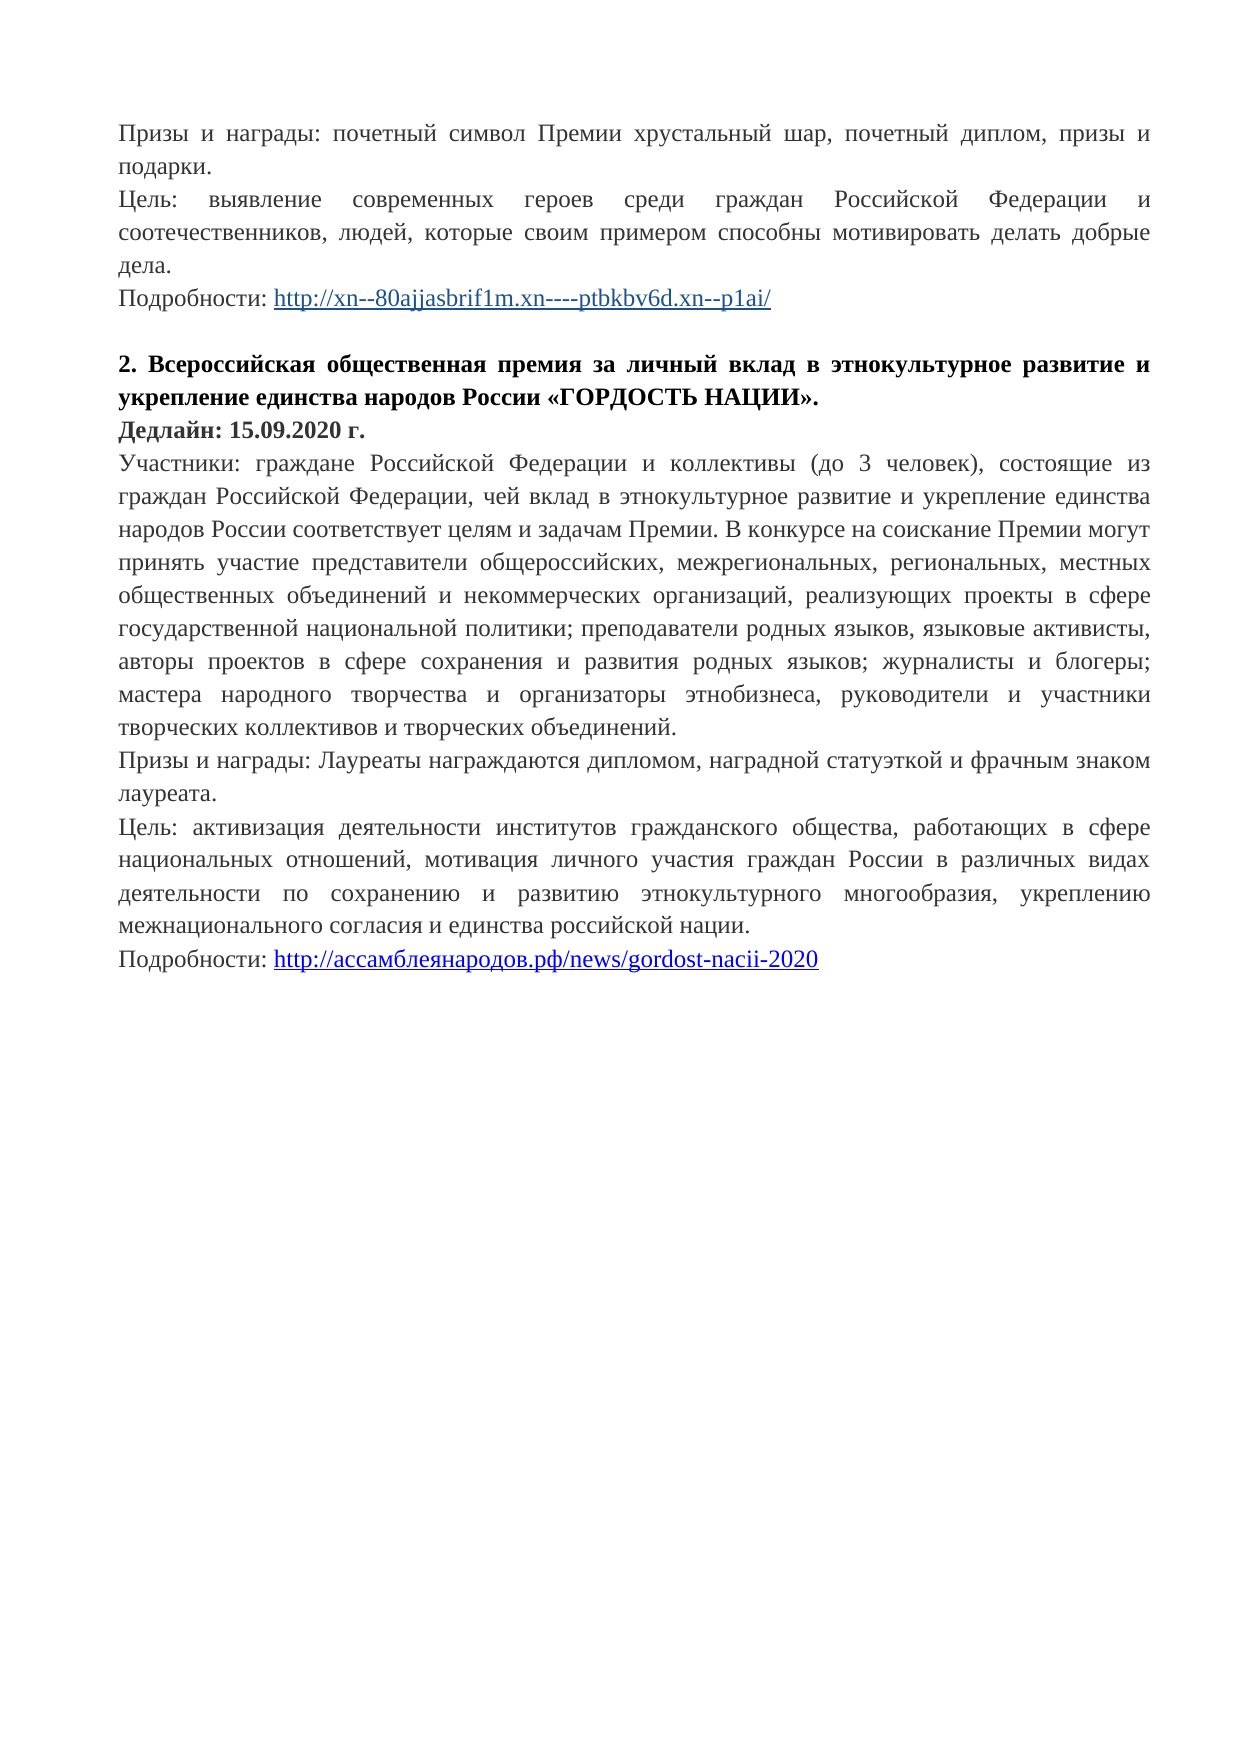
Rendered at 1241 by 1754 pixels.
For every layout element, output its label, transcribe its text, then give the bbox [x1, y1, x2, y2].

text Подробности: http://xn--80ajjasbrif1m.xn----ptbkbv6d.xn--p1ai/ [118, 283, 1152, 312]
text 2. Всероссийская общественная премия за личный вклад в этнокультурное развитие и укрепление единства народов России «ГОРДОСТЬ НАЦИИ». [118, 349, 1152, 411]
text Призы и награды: почетный символ Премии хрустальный шар, почетный диплом, призы и подарки. [118, 118, 1152, 180]
text Цель: активизация деятельности институтов гражданского общества, работающих в сфере национальных отношений, мотивация личного участия граждан России в различных видах деятельности по сохранению и развитию этнокультурного многообразия, укреплению межнационального согласия и единства российской нации. [118, 812, 1152, 939]
text Участники: граждане Российской Федерации и коллективы (до 3 человек), состоящие из граждан Российской Федерации, чей вклад в этнокультурное развитие и укрепление единства народов России соответствует целям и задачам Премии. В конкурсе на соискание Премии могут принять участие представители общероссийских, межрегиональных, региональных, местных общественных объединений и некоммерческих организаций, реализующих проекты в сфере государственной национальной политики; преподаватели родных языков, языковые активисты, авторы проектов в сфере сохранения и развития родных языков; журналисты и блогеры; мастера народного творчества и организаторы этнобизнеса, руководители и участники творческих коллективов и творческих объединений. [118, 448, 1152, 741]
text Цель: выявление современных героев среди граждан Российской Федерации и соотечественников, людей, которые своим примером способны мотивировать делать добрые дела. [118, 184, 1152, 279]
text Дедлайн: 15.09.2020 г. [118, 415, 1152, 444]
text Подробности: http://ассамблеянародов.рф/news/gordost-nacii-2020 [118, 944, 1152, 972]
text Призы и награды: Лауреаты награждаются дипломом, наградной статуэткой и фрачным знаком лауреата. [118, 746, 1152, 807]
